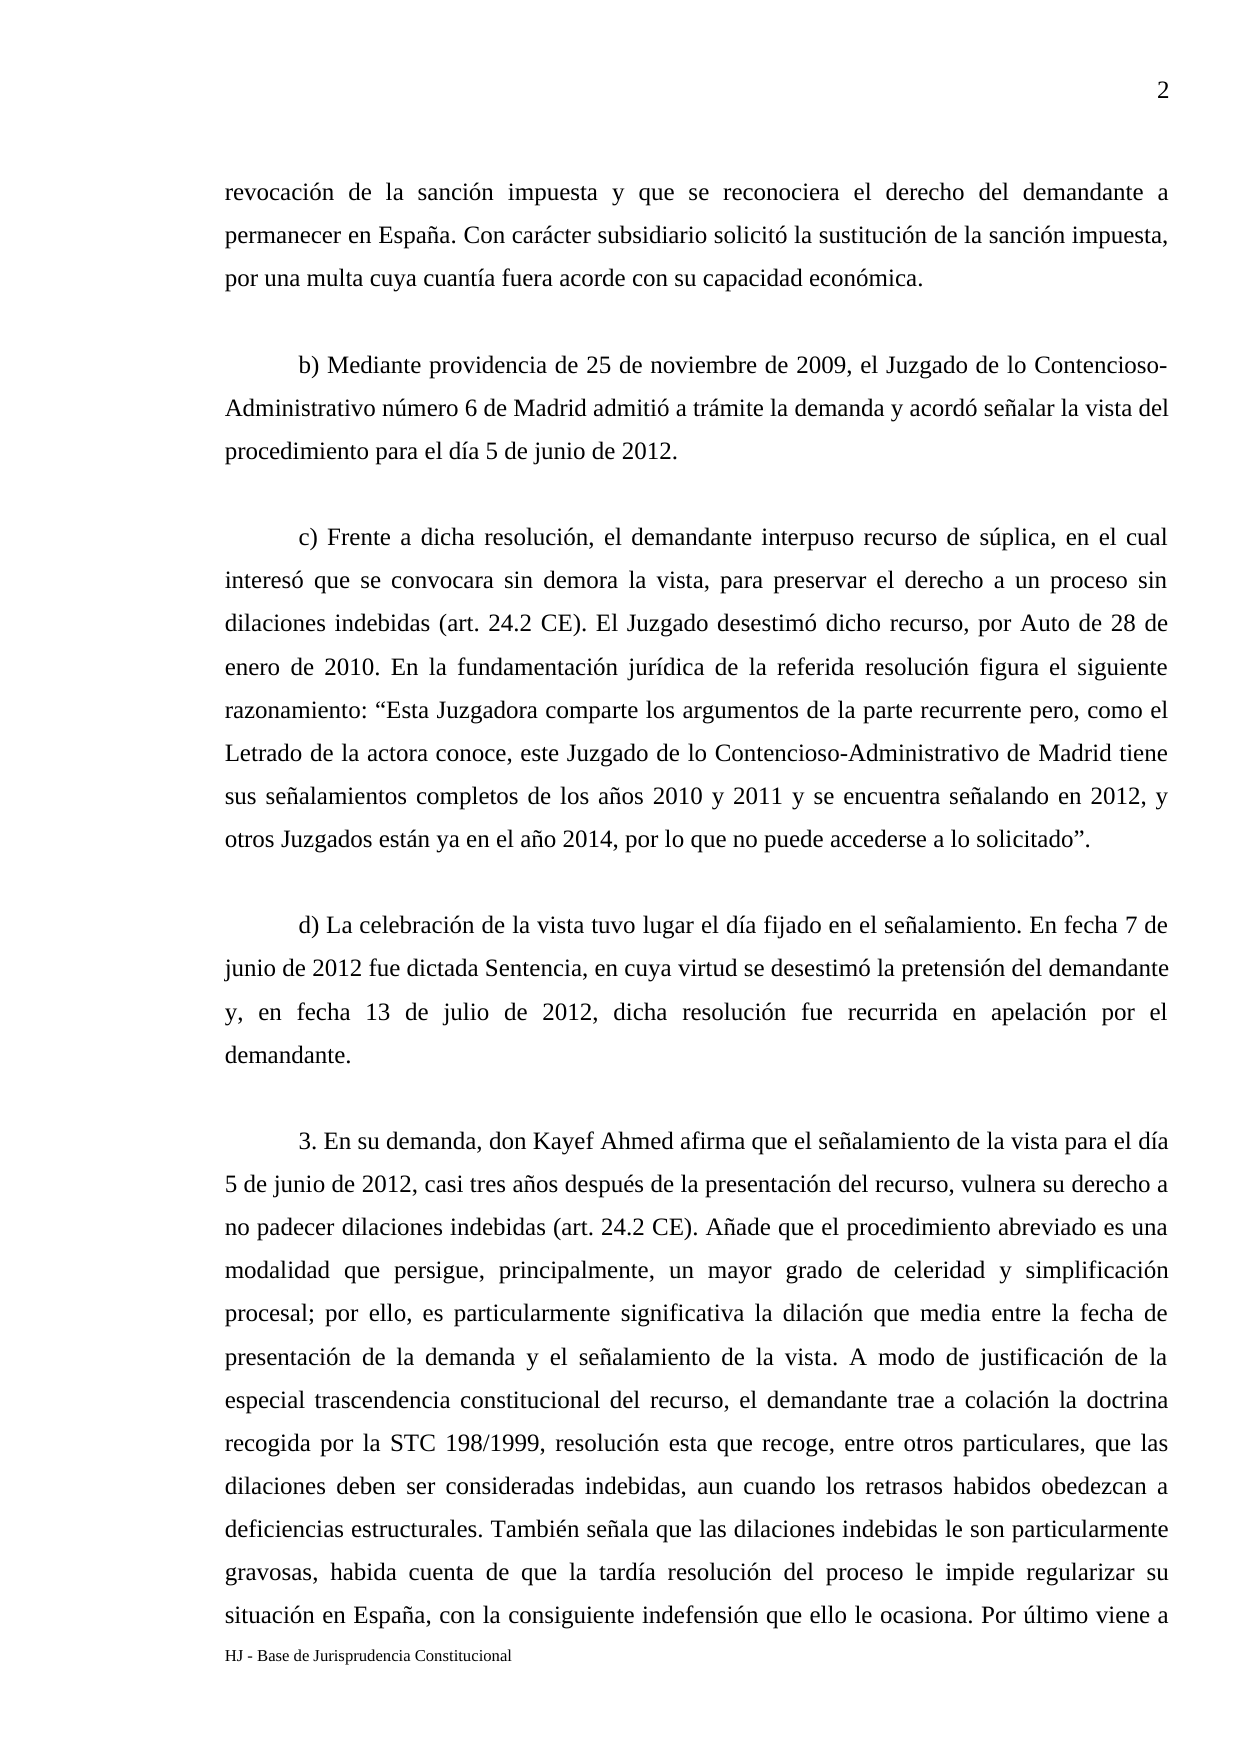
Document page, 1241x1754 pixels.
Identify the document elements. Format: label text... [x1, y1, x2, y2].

text c) Frente a dicha resolución, el demandante interpuso recurso de súplica, en el cual interesó que se convocara sin demora la vista, para preservar el derecho a un proceso sin dilaciones indebidas (art. 24.2 CE). El Juzgado desestimó dicho recurso, por Auto de 28 de enero de 2010. En la fundamentación jurídica de la referida resolución figura el siguiente razonamiento: “Esta Juzgadora comparte los argumentos de la parte recurrente pero, como el Letrado de la actora conoce, este Juzgado de lo Contencioso-Administrativo de Madrid tiene sus señalamientos completos de los años 2010 y 2011 y se encuentra señalando en 2012, y otros Juzgados están ya en el año 2014, por lo que no puede accederse a lo solicitado”. [224, 522, 1169, 853]
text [224, 1126, 1169, 1629]
text b) Mediante providencia de 25 de noviembre de 2009, el Juzgado de lo Contencioso-Administrativo número 6 de Madrid admitió a trámite la demanda y acordó señalar la vista del procedimiento para el día 5 de junio de 2012. [224, 350, 1169, 465]
text d) La celebración de la vista tuvo lugar el día fijado en el señalamiento. En fecha 7 de junio de 2012 fue dictada Sentencia, en cuya virtud se desestimó la pretensión del demandante y, en fecha 13 de julio de 2012, dicha resolución fue recurrida en apelación por el demandante. [224, 910, 1169, 1068]
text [224, 177, 1169, 292]
